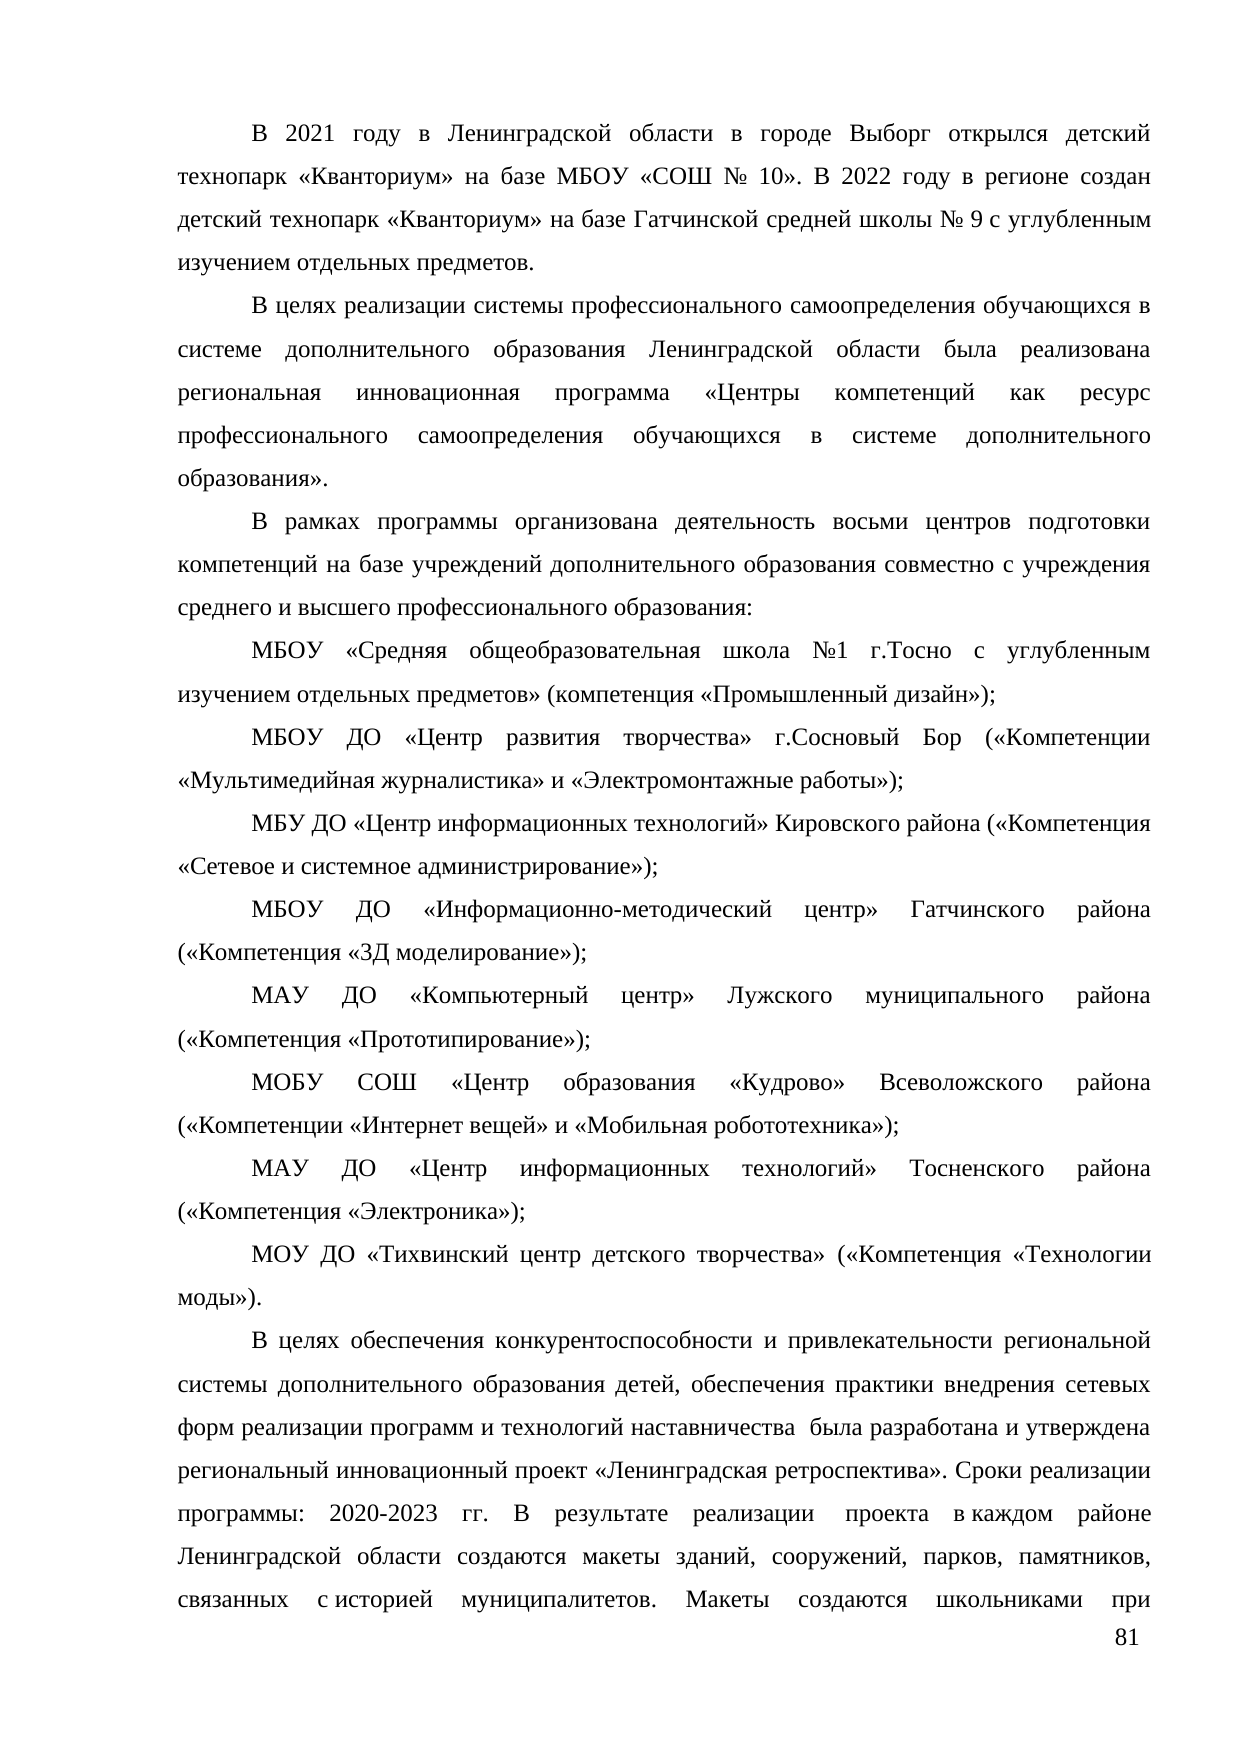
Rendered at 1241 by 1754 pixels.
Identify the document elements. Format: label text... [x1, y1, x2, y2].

text МБОУ ДО «Информационно-методический центр» Гатчинского района («Компетенция «3Д моделирование»); [177, 894, 1152, 966]
text В рамках программы организована деятельность восьми центров подготовки компетенций на базе учреждений дополнительного образования совместно с учреждения среднего и высшего профессионального образования: [177, 506, 1152, 621]
text В 2021 году в Ленинградской области в городе Выборг открылся детский технопарк «Кванториум» на базе МБОУ «СОШ № 10». В 2022 году в регионе создан детский технопарк «Кванториум» на базе Гатчинской средней школы № 9 с углубленным изучением отдельных предметов. [177, 118, 1152, 276]
text МОБУ СОШ «Центр образования «Кудрово» Всеволожского района («Компетенции «Интернет вещей» и «Мобильная робототехника»); [177, 1067, 1152, 1139]
text МБУ ДО «Центр информационных технологий» Кировского района («Компетенция «Сетевое и системное администрирование»); [177, 808, 1152, 880]
text МАУ ДО «Компьютерный центр» Лужского муниципального района («Компетенция «Прототипирование»); [177, 981, 1152, 1052]
text МБОУ ДО «Центр развития творчества» г.Сосновый Бор («Компетенции «Мультимедийная журналистика» и «Электромонтажные работы»); [177, 722, 1152, 794]
text В целях реализации системы профессионального самоопределения обучающихся в системе дополнительного образования Ленинградской области была реализована региональная инновационная программа «Центры компетенций как ресурс профессионального самоопределения обучающихся в системе дополнительного образования». [177, 291, 1152, 492]
text МОУ ДО «Тихвинский центр детского творчества» («Компетенция «Технологии моды»). [177, 1239, 1152, 1311]
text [177, 1570, 1152, 1606]
text МБОУ «Средняя общеобразовательная школа №1 г.Тосно с углубленным изучением отдельных предметов» (компетенция «Промышленный дизайн»); [177, 636, 1152, 707]
text МАУ ДО «Центр информационных технологий» Тосненского района («Компетенция «Электроника»); [177, 1153, 1152, 1225]
